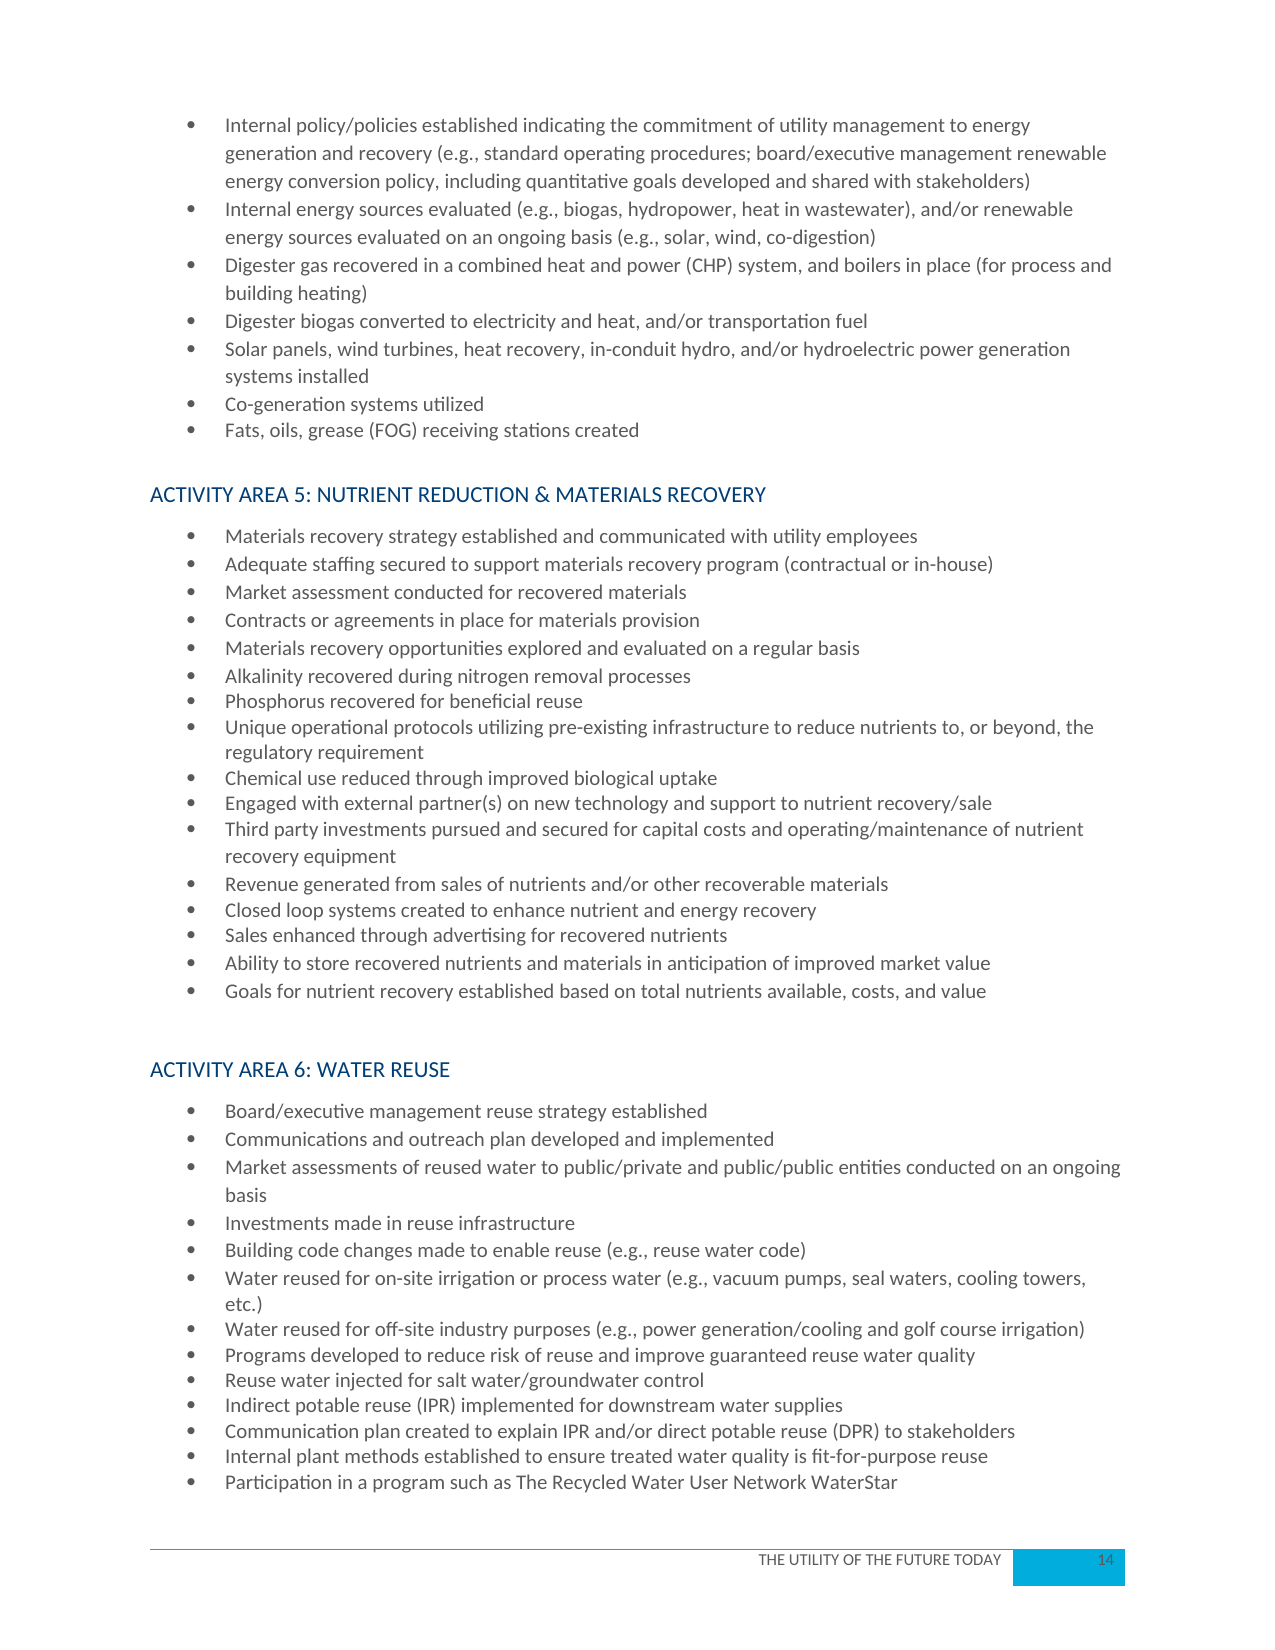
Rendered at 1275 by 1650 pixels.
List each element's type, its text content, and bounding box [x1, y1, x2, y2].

list Materials recovery strategy established and communicated with utility employees [187, 524, 1125, 549]
list Investments made in reuse infrastructure [187, 1210, 1125, 1235]
list Unique operational protocols utilizing pre-existing infrastructure to reduce nutrients to, or beyond, the regulatory requirement [187, 714, 1125, 765]
list Communication plan created to explain IPR and/or direct potable reuse (DPR) to stakeholders [187, 1418, 1125, 1443]
list Phosphorus recovered for beneficial reuse [187, 689, 1125, 714]
list Adequate staffing secured to support materials recovery program (contractual or in-house) [187, 552, 1125, 577]
list Market assessments of reused water to public/private and public/public entities conducted on an ongoing basis [187, 1154, 1125, 1207]
list Internal energy sources evaluated (e.g., biogas, hydropower, heat in wastewater), and/or renewable energy sources evaluated on an ongoing basis (e.g., solar, wind, co-digestion) [187, 196, 1125, 249]
list Materials recovery opportunities explored and evaluated on a regular basis [187, 635, 1125, 661]
list Revenue generated from sales of nutrients and/or other recoverable materials [187, 872, 1125, 897]
list Solar panels, wind turbines, heat recovery, in-conduit hydro, and/or hydroelectric power generation systems installed [187, 336, 1125, 389]
subtitle Activity Area 5: Nutrient Reduction & Materials Recovery [150, 480, 1125, 508]
list Internal policy/policies established indicating the commitment of utility management to energy generation and recovery (e.g., standard operating procedures; board/executive management renewable energy conversion policy, including quantitative goals developed and shared with stakeholders) [187, 112, 1125, 194]
list Third party investments pursued and secured for capital costs and operating/maintenance of nutrient recovery equipment [187, 816, 1125, 869]
subtitle Activity Area 6: Water Reuse [150, 1055, 1125, 1083]
list Goals for nutrient recovery established based on total nutrients available, costs, and value [187, 978, 1125, 1004]
list Building code changes made to enable reuse (e.g., reuse water code) [187, 1238, 1125, 1263]
list Fats, oils, grease (FOG) receiving stations created [187, 417, 1125, 442]
list Communications and outreach plan developed and implemented [187, 1126, 1125, 1151]
list Water reused for on-site irrigation or process water (e.g., vacuum pumps, seal waters, cooling towers, etc.) [187, 1266, 1125, 1316]
list Indirect potable reuse (IPR) implemented for downstream water supplies [187, 1393, 1125, 1418]
list Contracts or agreements in place for materials provision [187, 607, 1125, 633]
list Water reused for off-site industry purposes (e.g., power generation/cooling and golf course irrigation) [187, 1316, 1125, 1342]
list Engaged with external partner(s) on new technology and support to nutrient recovery/sale [187, 790, 1125, 816]
list Closed loop systems created to enhance nutrient and energy recovery [187, 897, 1125, 922]
list Programs developed to reduce risk of reuse and improve guaranteed reuse water quality [187, 1342, 1125, 1367]
list Alkalinity recovered during nitrogen removal processes [187, 663, 1125, 689]
list Digester gas recovered in a combined heat and power (CHP) system, and boilers in place (for process and building heating) [187, 252, 1125, 305]
list Market assessment conducted for recovered materials [187, 579, 1125, 605]
list Chemical use reduced through improved biological uptake [187, 765, 1125, 790]
list Internal plant methods established to ensure treated water quality is fit-for-purpose reuse [187, 1443, 1125, 1469]
list Ability to store recovered nutrients and materials in anticipation of improved market value [187, 950, 1125, 976]
list Reuse water injected for salt water/groundwater control [187, 1367, 1125, 1393]
list Participation in a program such as The Recycled Water User Network WaterStar [187, 1469, 1125, 1494]
list Digester biogas converted to electricity and heat, and/or transportation fuel [187, 308, 1125, 333]
list Board/executive management reuse strategy established [187, 1098, 1125, 1123]
list Co-generation systems utilized [187, 392, 1125, 417]
list Sales enhanced through advertising for recovered nutrients [187, 922, 1125, 948]
